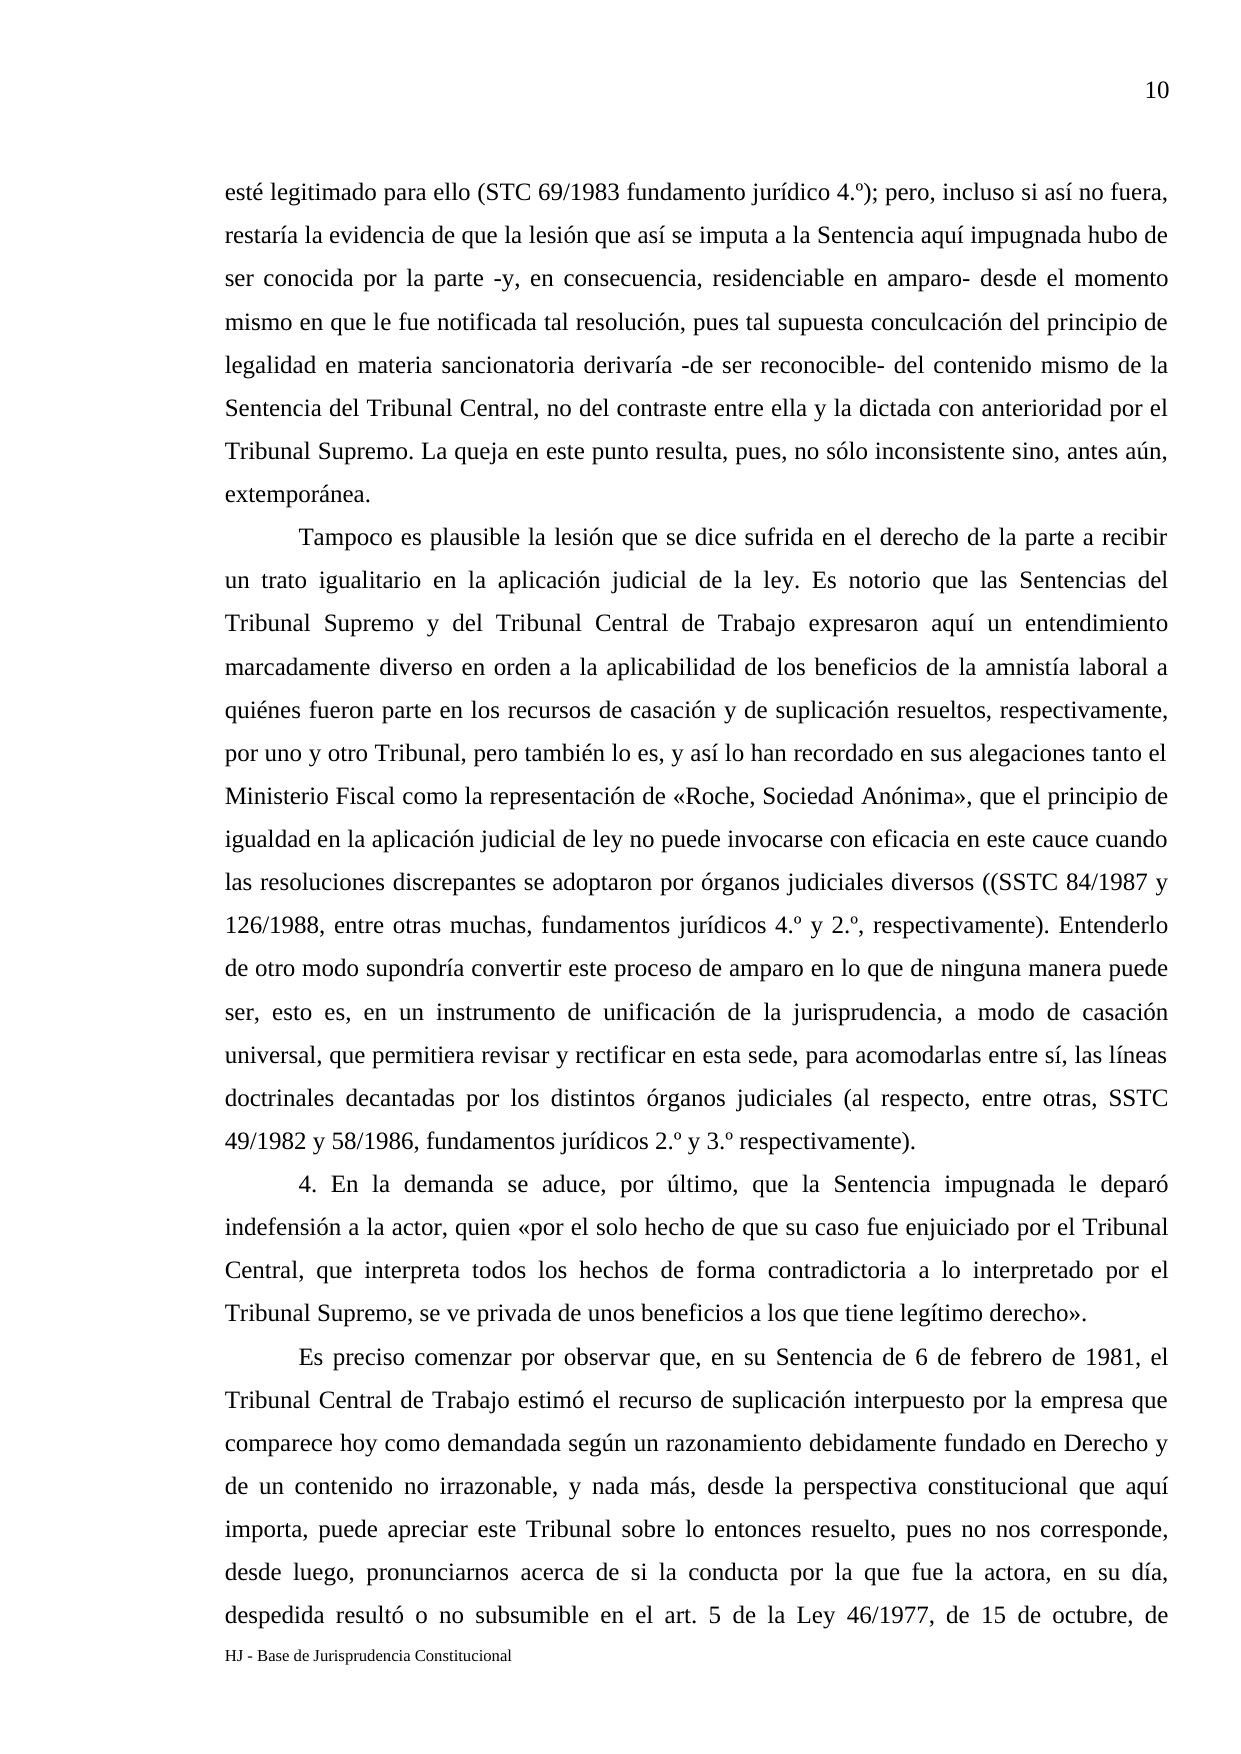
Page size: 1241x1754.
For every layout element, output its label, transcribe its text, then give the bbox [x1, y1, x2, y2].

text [224, 177, 1169, 508]
text Tampoco es plausible la lesión que se dice sufrida en el derecho de la parte a recibir un trato igualitario en la aplicación judicial de la ley. Es notorio que las Sentencias del Tribunal Supremo y del Tribunal Central de Trabajo expresaron aquí un entendimiento marcadamente diverso en orden a la aplicabilidad de los beneficios de la amnistía laboral a quiénes fueron parte en los recursos de casación y de suplicación resueltos, respectivamente, por uno y otro Tribunal, pero también lo es, y así lo han recordado en sus alegaciones tanto el Ministerio Fiscal como la representación de «Roche, Sociedad Anónima», que el principio de igualdad en la aplicación judicial de ley no puede invocarse con eficacia en este cauce cuando las resoluciones discrepantes se adoptaron por órganos judiciales diversos ((SSTC 84/1987 y 126/1988, entre otras muchas, fundamentos jurídicos 4.º y 2.º, respectivamente). Entenderlo de otro modo supondría convertir este proceso de amparo en lo que de ninguna manera puede ser, esto es, en un instrumento de unificación de la jurisprudencia, a modo de casación universal, que permitiera revisar y rectificar en esta sede, para acomodarlas entre sí, las líneas doctrinales decantadas por los distintos órganos judiciales (al respecto, entre otras, SSTC 49/1982 y 58/1986, fundamentos jurídicos 2.º y 3.º respectivamente). [224, 522, 1169, 1155]
text 4. En la demanda se aduce, por último, que la Sentencia impugnada le deparó indefensión a la actor, quien «por el solo hecho de que su caso fue enjuiciado por el Tribunal Central, que interpreta todos los hechos de forma contradictoria a lo interpretado por el Tribunal Supremo, se ve privada de unos beneficios a los que tiene legítimo derecho». [224, 1169, 1169, 1327]
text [224, 1342, 1169, 1629]
